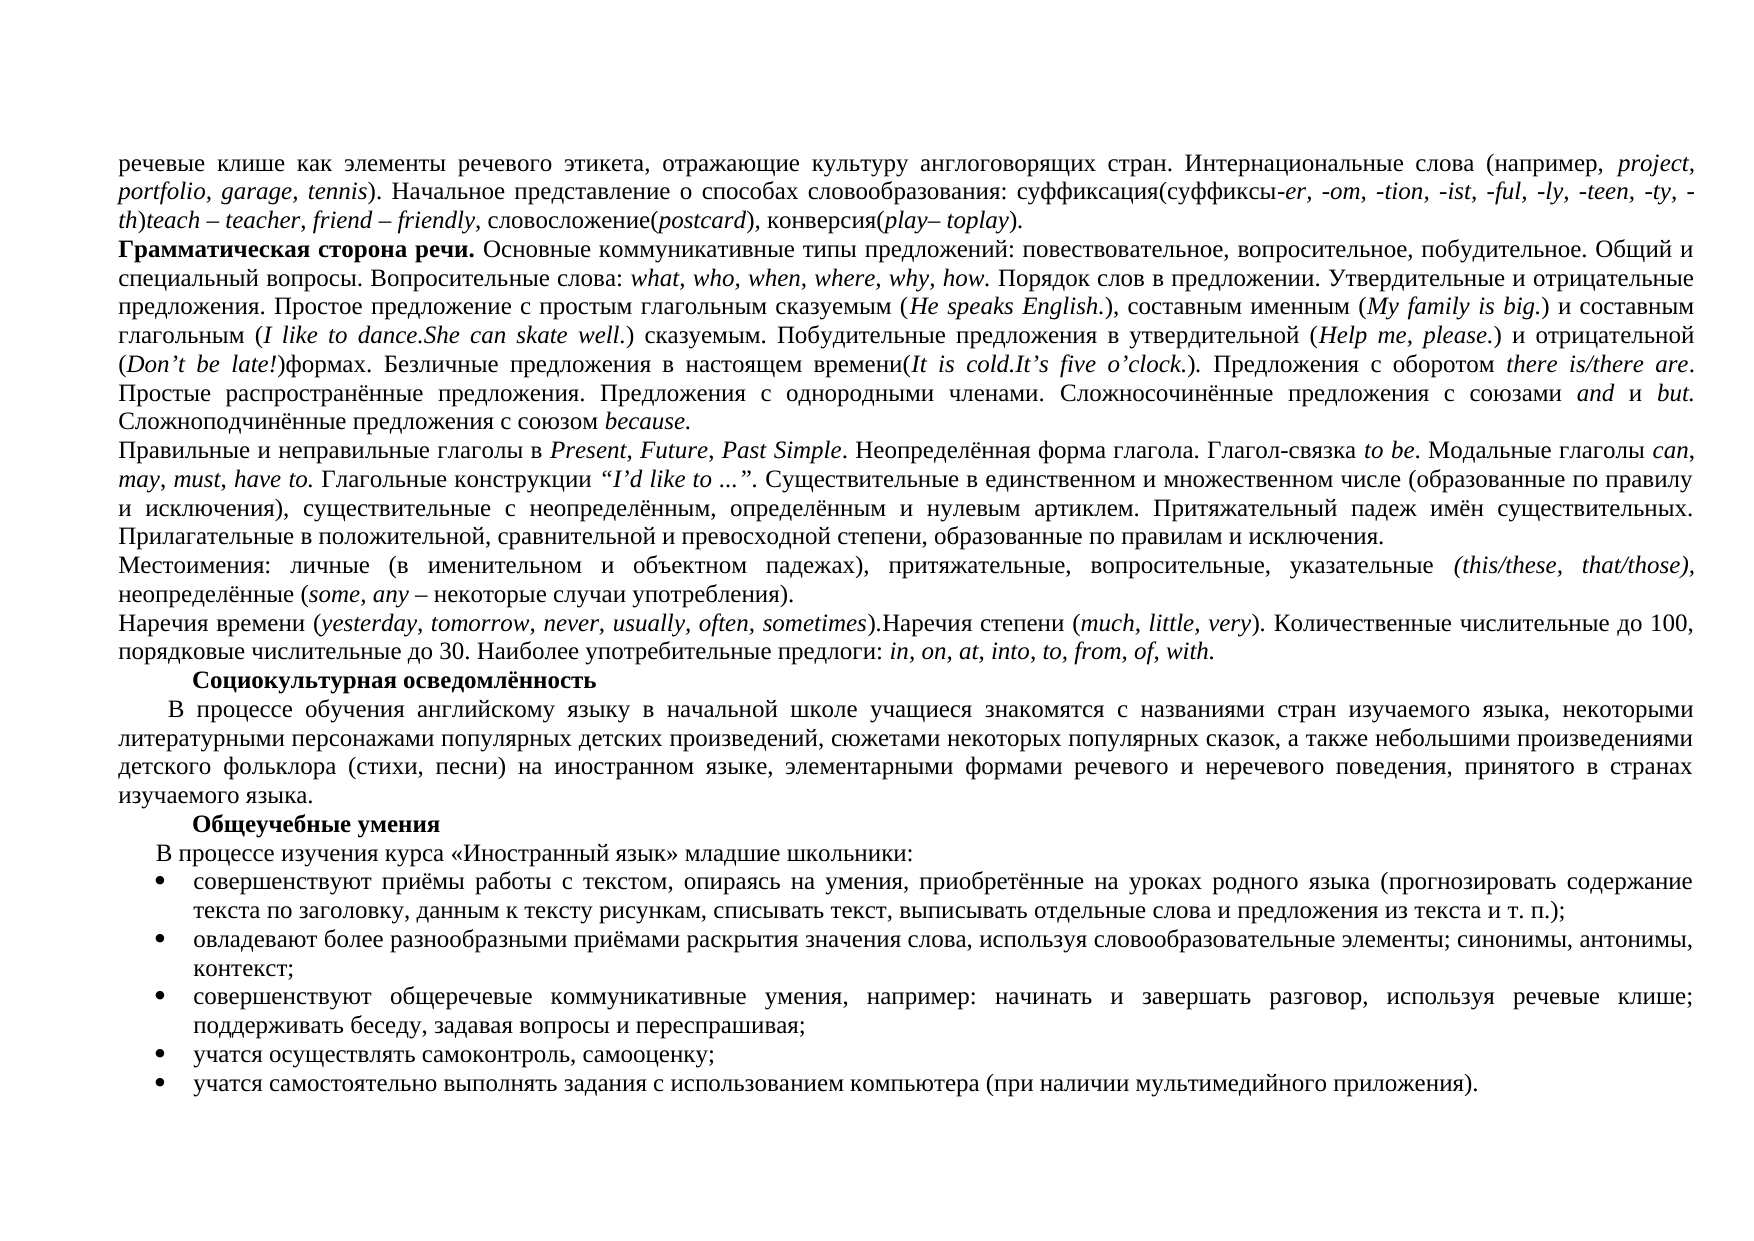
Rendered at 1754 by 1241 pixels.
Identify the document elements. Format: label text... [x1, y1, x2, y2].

text В процессе изучения курса «Иностранный язык» младшие школьники: [118, 838, 1695, 866]
list учатся самостоятельно выполнять задания с использованием компьютера (при наличии мультимедийного приложения). [156, 1068, 1695, 1096]
list овладевают более разнообразными приёмами раскрытия значения слова, используя словообразовательные элементы; синонимы, антонимы, контекст; [156, 924, 1695, 981]
text Общеучебные умения [118, 809, 1695, 838]
text Социокультурная осведомлённость [118, 665, 1695, 694]
list совершенствуют общеречевые коммуникативные умения, например: начинать и завершать разговор, используя речевые клише; поддерживать беседу, задавая вопросы и переспрашивая; [156, 981, 1695, 1039]
text Наречия времени (yesterday, tomorrow, never, usually, often, sometimes).Наречия степени (much, little, very). Количественные числительные до 100, порядковые числительные до 30. Наиболее употребительные предлоги: in, on, at, into, to, from, of, with. [118, 608, 1695, 665]
list учатся осуществлять самоконтроль, самооценку; [156, 1039, 1695, 1068]
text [118, 148, 1695, 234]
text Местоимения: личные (в именительном и объектном падежах), притяжательные, вопросительные, указательные (this/these, that/those), неопределённые (some, any – некоторые случаи употребления). [118, 550, 1695, 608]
text В процессе обучения английскому языку в начальной школе учащиеся знакомятся с названиями стран изучаемого языка, некоторыми литературными персонажами популярных детских произведений, сюжетами некоторых популярных сказок, а также небольшими произведениями детского фольклора (стихи, песни) на иностранном языке, элементарными формами речевого и неречевого поведения, принятого в странах изучаемого языка. [118, 694, 1695, 809]
text Грамматическая сторона речи. Основные коммуникативные типы предложений: повествовательное, вопросительное, побудительное. Общий и специальный вопросы. Вопросительные слова: what, who, when, where, why, how. Порядок слов в предложении. Утвердительные и отрицательные предложения. Простое предложение с простым глагольным сказуемым (Не speaks English.), составным именным (My family is big.) и составным глагольным (I like to dance.She can skate well.) сказуемым. Побудительные предложения в утвердительной (Help me, please.) и отрицательной (Don’t be late!)формах. Безличные предложения в настоящем времени(It is cold.It’s five o’clock.). Предложения с оборотом there is/there are. Простые распространённые предложения. Предложения с однородными членами. Сложносочинённые предложения с союзами and и but. Сложноподчинённые предложения с союзом because. [118, 234, 1695, 435]
list совершенствуют приёмы работы с текстом, опираясь на умения, приобретённые на уроках родного языка (прогнозировать содержание текста по заголовку, данным к тексту рисункам, списывать текст, выписывать отдельные слова и предложения из текста и т. п.); [156, 866, 1695, 924]
text Правильные и неправильные глаголы в Present, Future, Past Simple. Неопределённая форма глагола. Глагол-связка to be. Модальные глаголы can, may, must, have to. Глагольные конструкции “I’d like to ...”. Существительные в единственном и множественном числе (образованные по правилу и исключения), существительные с неопределённым, определённым и нулевым артиклем. Притяжательный падеж имён существительных. Прилагательные в положительной, сравнительной и превосходной степени, образованные по правилам и исключения. [118, 435, 1695, 550]
